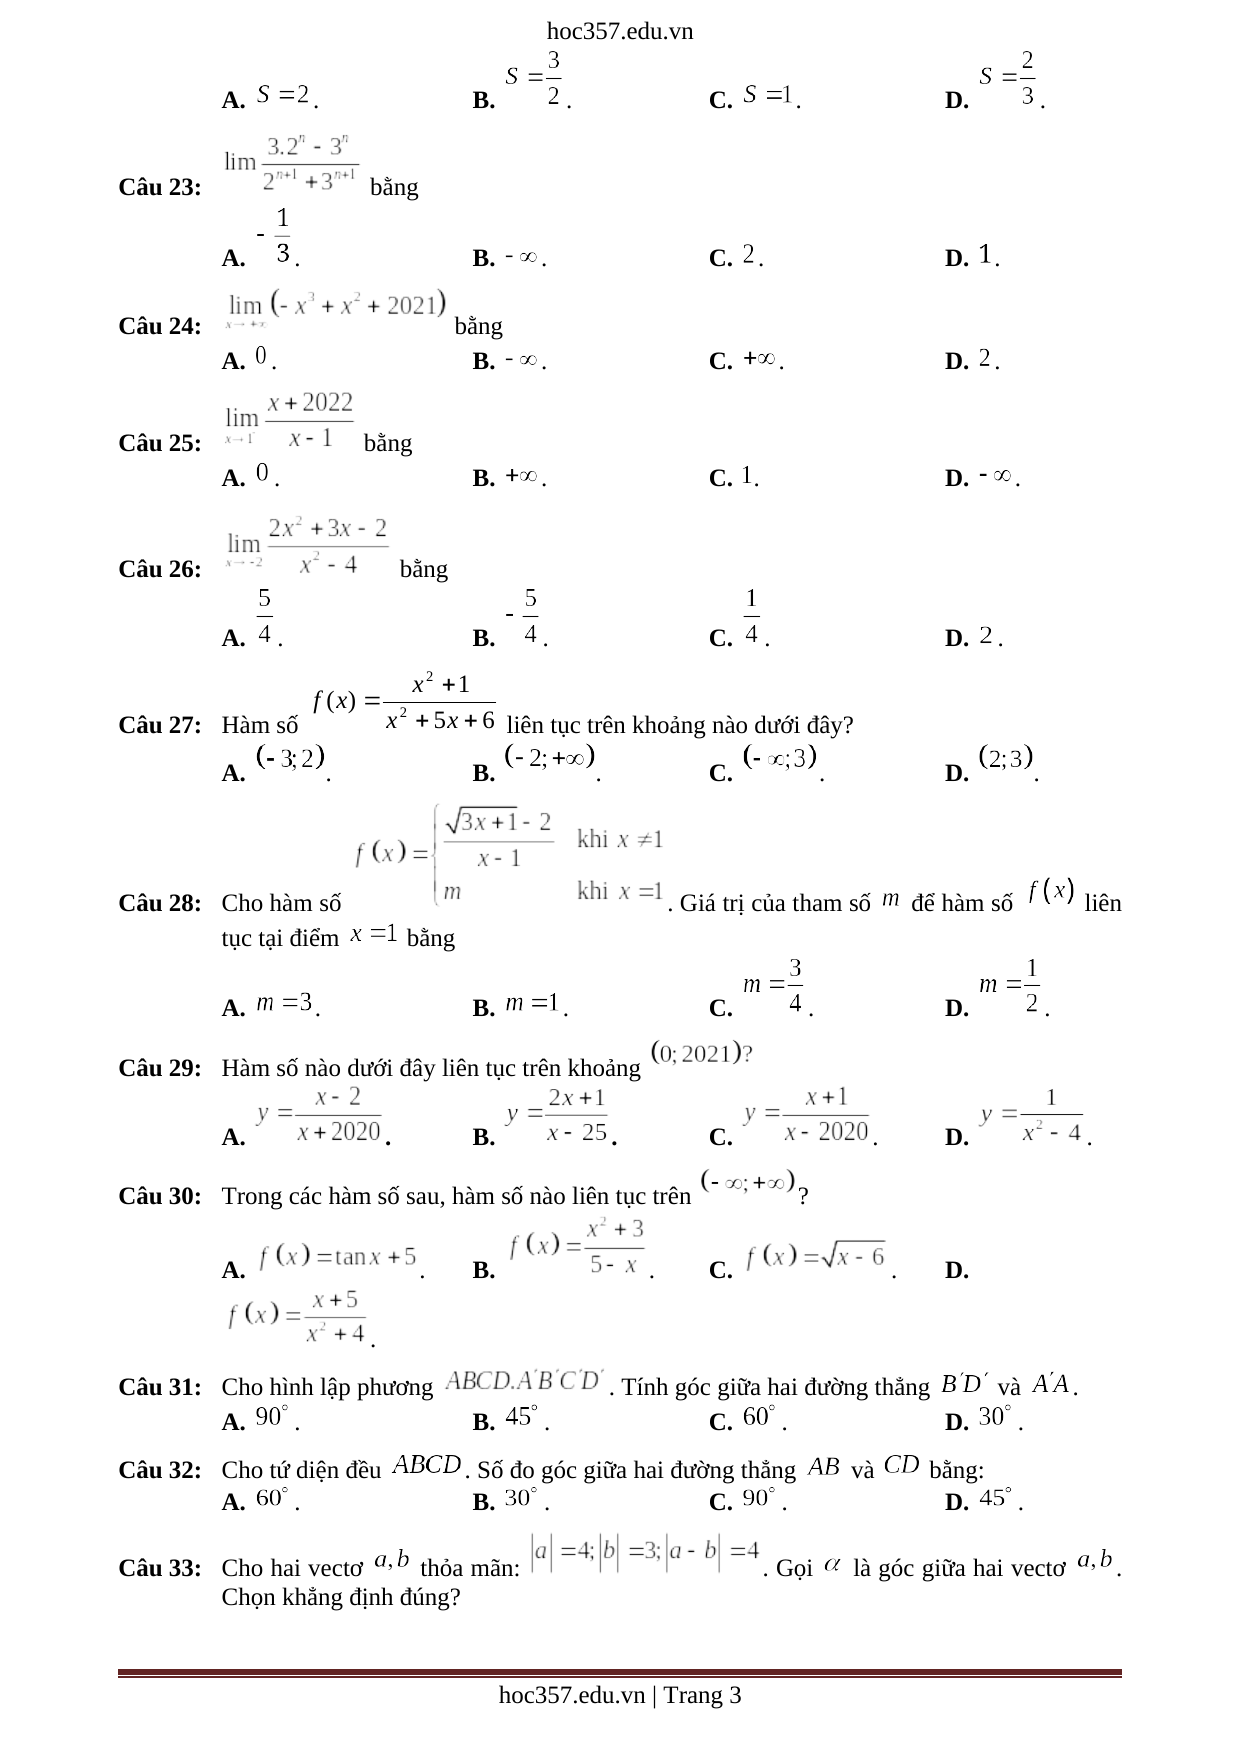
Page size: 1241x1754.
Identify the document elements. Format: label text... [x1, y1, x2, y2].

text Câu 32: Cho tứ diện đều . Số đo góc giữa hai đường thẳng và bằng: [118, 1448, 1122, 1484]
text Câu 24: bằng [118, 284, 1122, 340]
text Câu 33: Cho hai vectơ thỏa mãn: . Gọi là góc giữa hai vectơ . Chọn khẳng định đúng? [118, 1528, 1122, 1611]
text A. . B. . C. . D. . [221, 1484, 1122, 1516]
text A. . B. . C. . D. . [221, 1082, 1122, 1151]
list A. . B. . C. . D. . [221, 457, 1122, 492]
text A. . B. . C. . D. . [221, 739, 1122, 787]
text Câu 27: Hàm số liên tục trên khoảng nào dưới đây? [118, 665, 1122, 739]
text A. . B. . C. . D. . [221, 583, 1122, 652]
text A. . B. . C. . D. . [221, 952, 1122, 1022]
text A. . B. . C. . D. . [221, 201, 1122, 272]
text Câu 25: bằng [118, 387, 1122, 457]
text Câu 26: bằng [118, 509, 1122, 583]
text A. . B. . C. . D. . [221, 340, 1122, 375]
text A. . B. . C. . D. . [221, 1210, 1122, 1353]
text A. . B. . C. . D. . [221, 1401, 1122, 1436]
text Câu 30: Trong các hàm số sau, hàm số nào liên tục trên ? [118, 1164, 1122, 1210]
text A. . B. . C. . D. . [221, 44, 1122, 114]
text Câu 29: Hàm số nào dưới đây liên tục trên khoảng [118, 1034, 1122, 1082]
text Câu 31: Cho hình lập phương . Tính góc giữa hai đường thẳng và . [118, 1366, 1122, 1401]
text Câu 28: Cho hàm số . Giá trị của tham số để hàm số liên tục tại điểm bằng [118, 799, 1122, 952]
text Câu 23: bằng [118, 127, 1122, 201]
